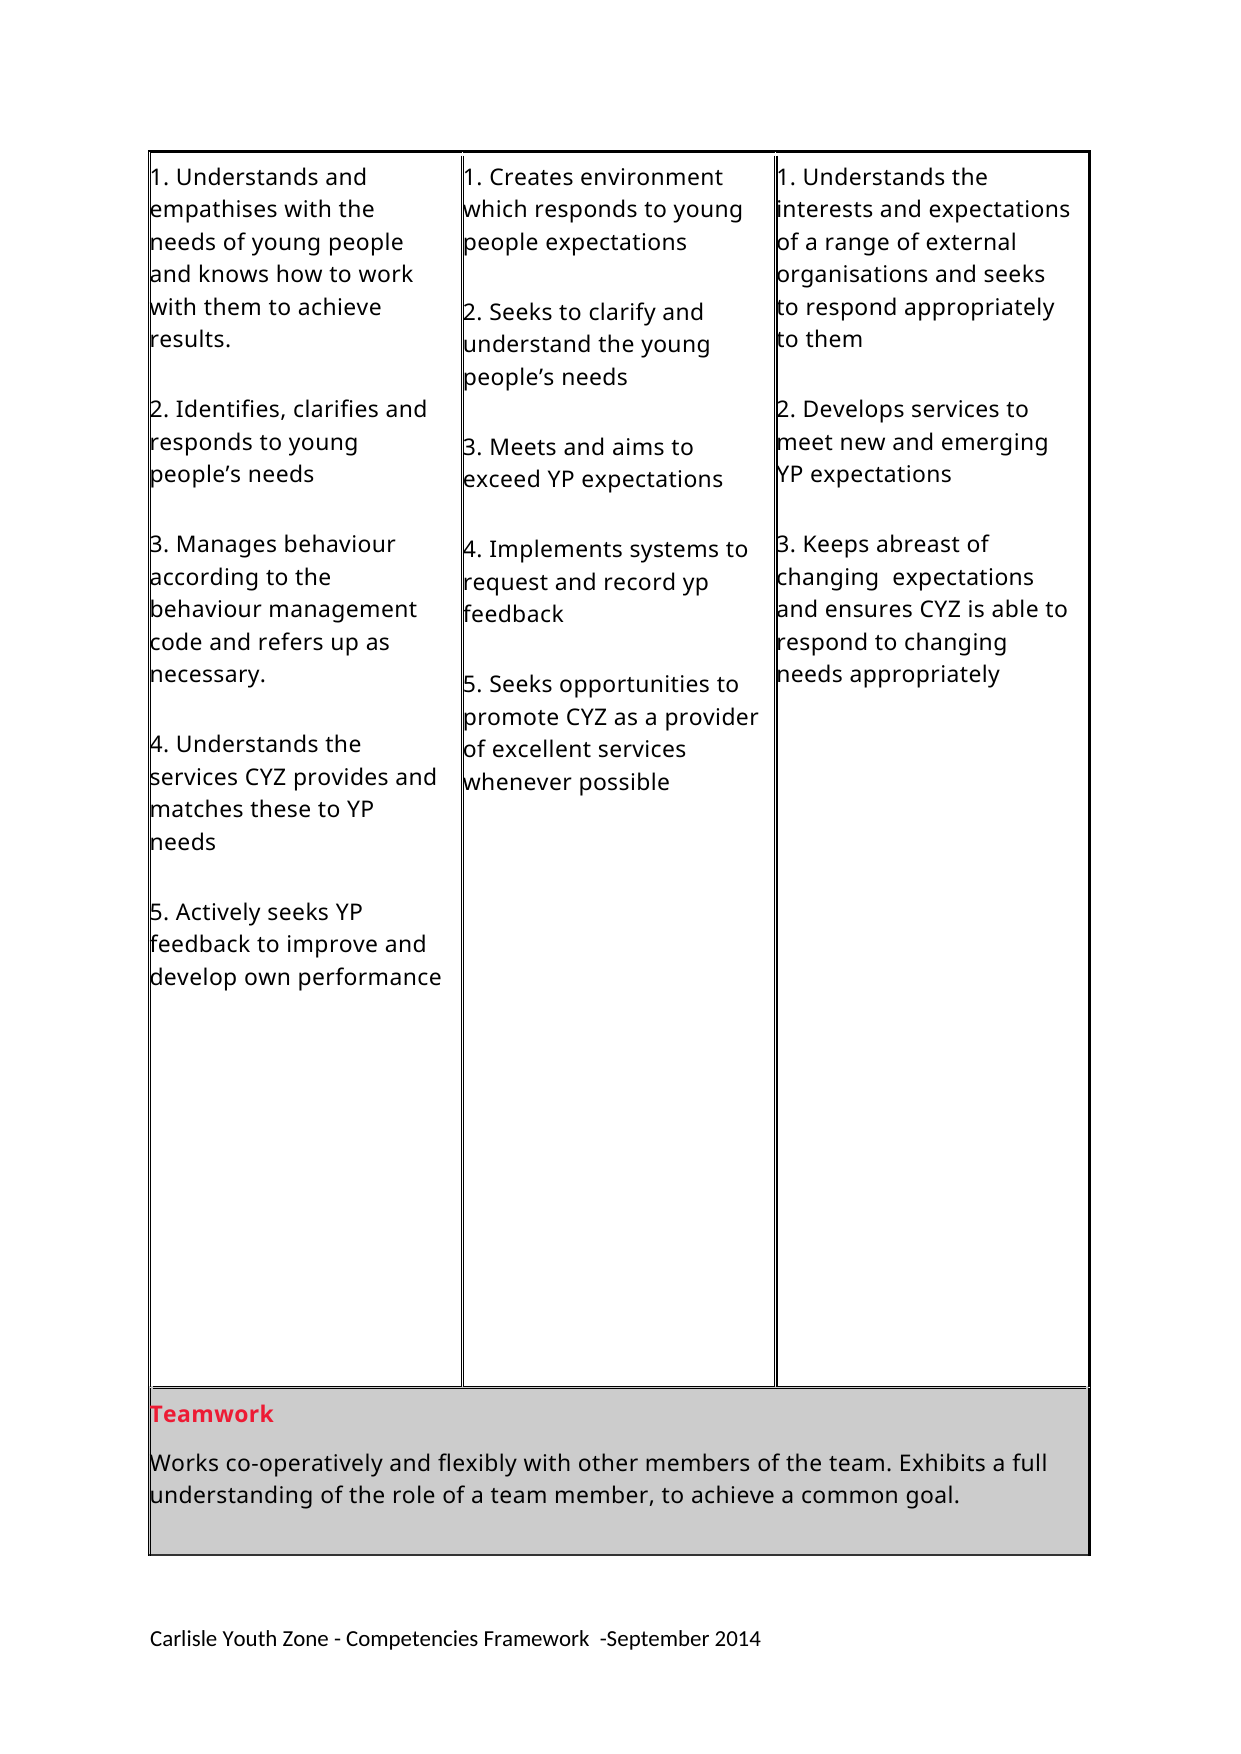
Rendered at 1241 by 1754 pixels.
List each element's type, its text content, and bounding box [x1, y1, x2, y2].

table_cell Teamwork Works co-operatively and flexibly with other members of the team. Exhibits a full understanding of the role of a team member, to achieve a common goal. [149, 1386, 1089, 1554]
table_cell 1. Understands and empathises with the needs of young people and knows how to work with them to achieve results. 2. Identifies, clarifies and responds to young people’s needs 3. Manages behaviour according to the behaviour management code and refers up as necessary. 4. Understands the services CYZ provides and matches these to YP needs 5. Actively seeks YP feedback to improve and develop own performance [151, 153, 463, 1386]
table_cell 1. Creates environment which responds to young people expectations 2. Seeks to clarify and understand the young people’s needs 3. Meets and aims to exceed YP expectations 4. Implements systems to request and record yp feedback 5. Seeks opportunities to promote CYZ as a provider of excellent services whenever possible [463, 152, 776, 1386]
table_cell 1. Understands the interests and expectations of a range of external organisations and seeks to respond appropriately to them 2. Develops services to meet new and emerging YP expectations 3. Keeps abreast of changing expectations and ensures CYZ is able to respond to changing needs appropriately [776, 153, 1088, 1386]
